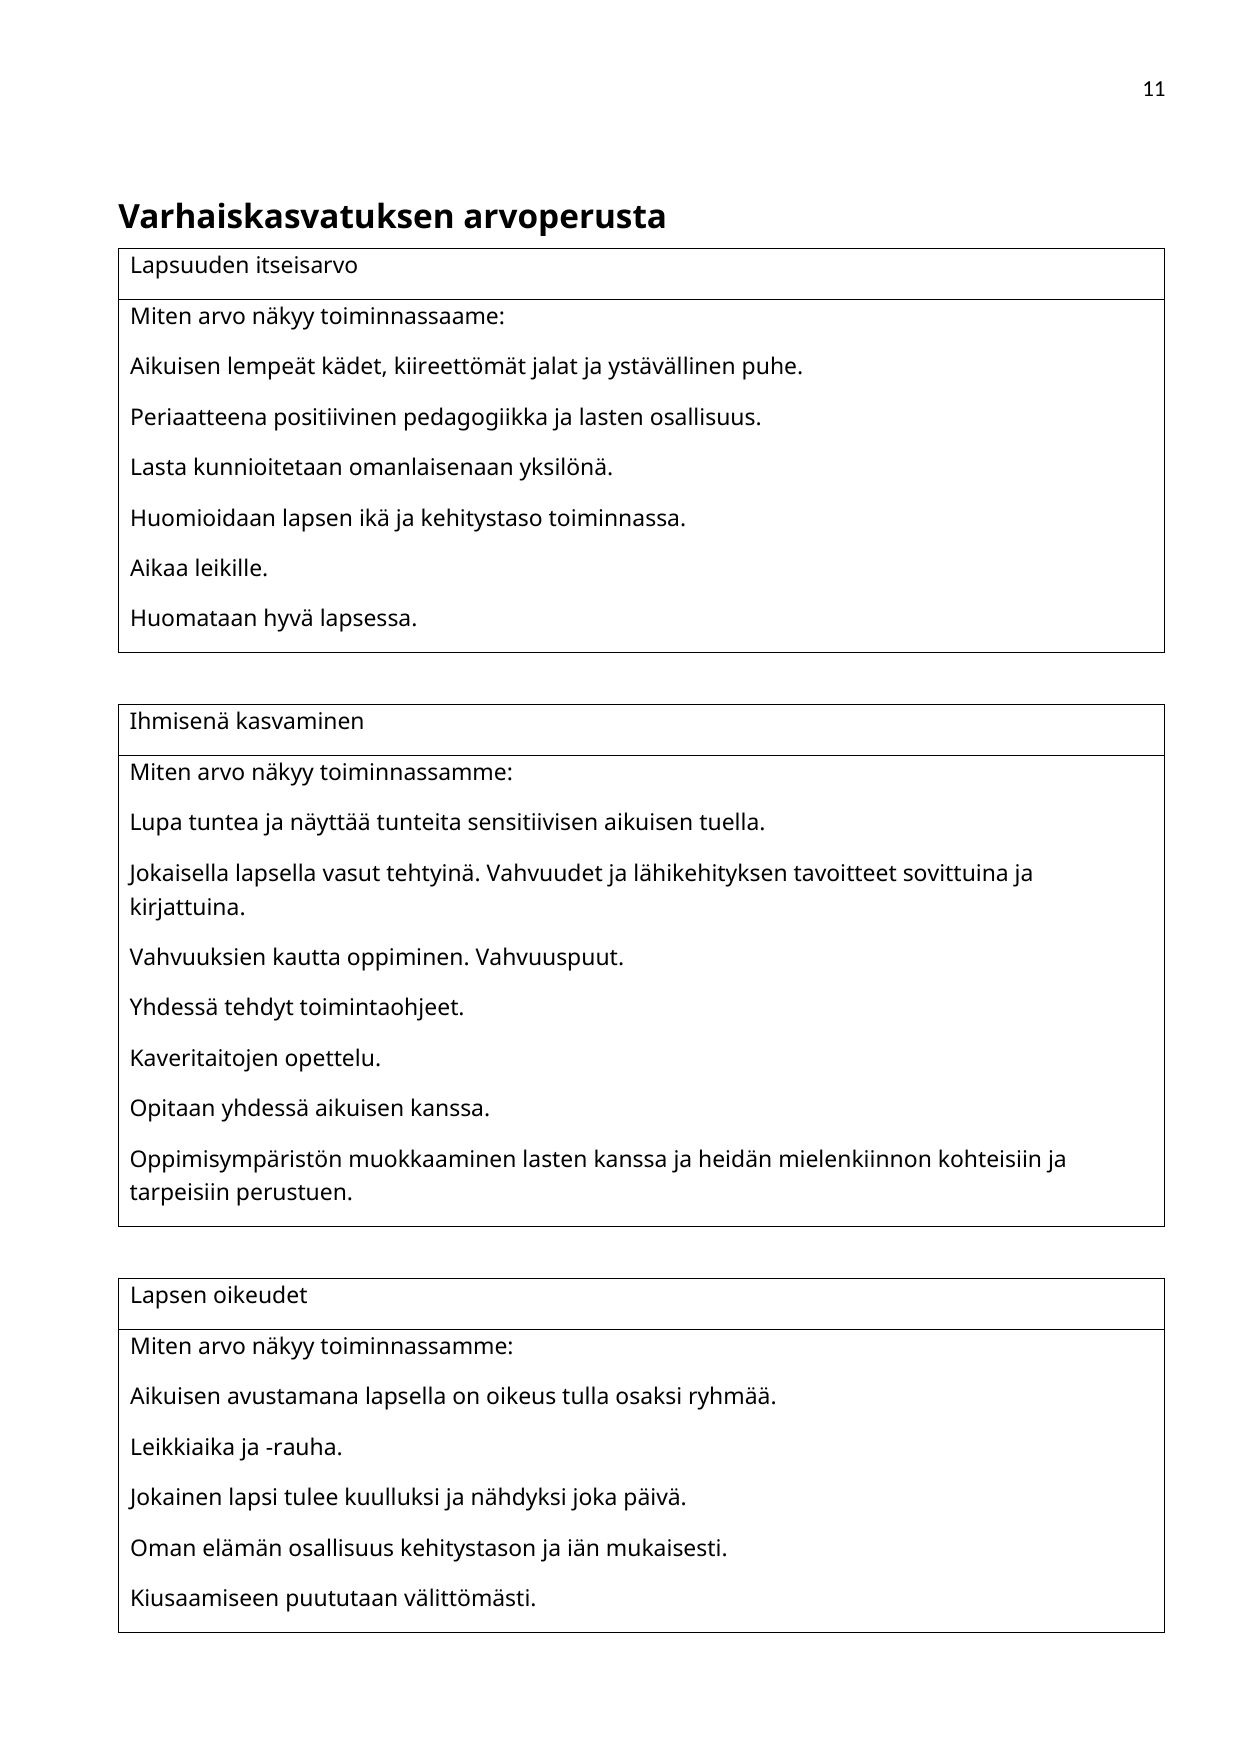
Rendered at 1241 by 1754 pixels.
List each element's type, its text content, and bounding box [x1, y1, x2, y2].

table_cell Miten arvo näkyy toiminnassamme: Lupa tuntea ja näyttää tunteita sensitiivisen aikuisen tuella. Jokaisella lapsella vasut tehtyinä. Vahvuudet ja lähikehityksen tavoitteet sovittuina ja kirjattuina. Vahvuuksien kautta oppiminen. Vahvuuspuut. Yhdessä tehdyt toimintaohjeet. Kaveritaitojen opettelu. Opitaan yhdessä aikuisen kanssa. Oppimisympäristön muokkaaminen lasten kanssa ja heidän mielenkiinnon kohteisiin ja tarpeisiin perustuen. [119, 756, 1164, 1226]
table_header Lapsuuden itseisarvo [119, 249, 1164, 299]
table_header Ihmisenä kasvaminen [119, 705, 1164, 755]
table_header Lapsen oikeudet [119, 1279, 1164, 1329]
table_cell Miten arvo näkyy toiminnassamme: Aikuisen avustamana lapsella on oikeus tulla osaksi ryhmää. Leikkiaika ja -rauha. Jokainen lapsi tulee kuulluksi ja nähdyksi joka päivä. Oman elämän osallisuus kehitystason ja iän mukaisesti. Kiusaamiseen puututaan välittömästi. [119, 1330, 1164, 1632]
table_cell Miten arvo näkyy toiminnassaame: Aikuisen lempeät kädet, kiireettömät jalat ja ystävällinen puhe. Periaatteena positiivinen pedagogiikka ja lasten osallisuus. Lasta kunnioitetaan omanlaisenaan yksilönä. Huomioidaan lapsen ikä ja kehitystaso toiminnassa. Aikaa leikille. Huomataan hyvä lapsessa. [119, 300, 1164, 652]
subtitle Varhaiskasvatuksen arvoperusta [118, 192, 1165, 238]
